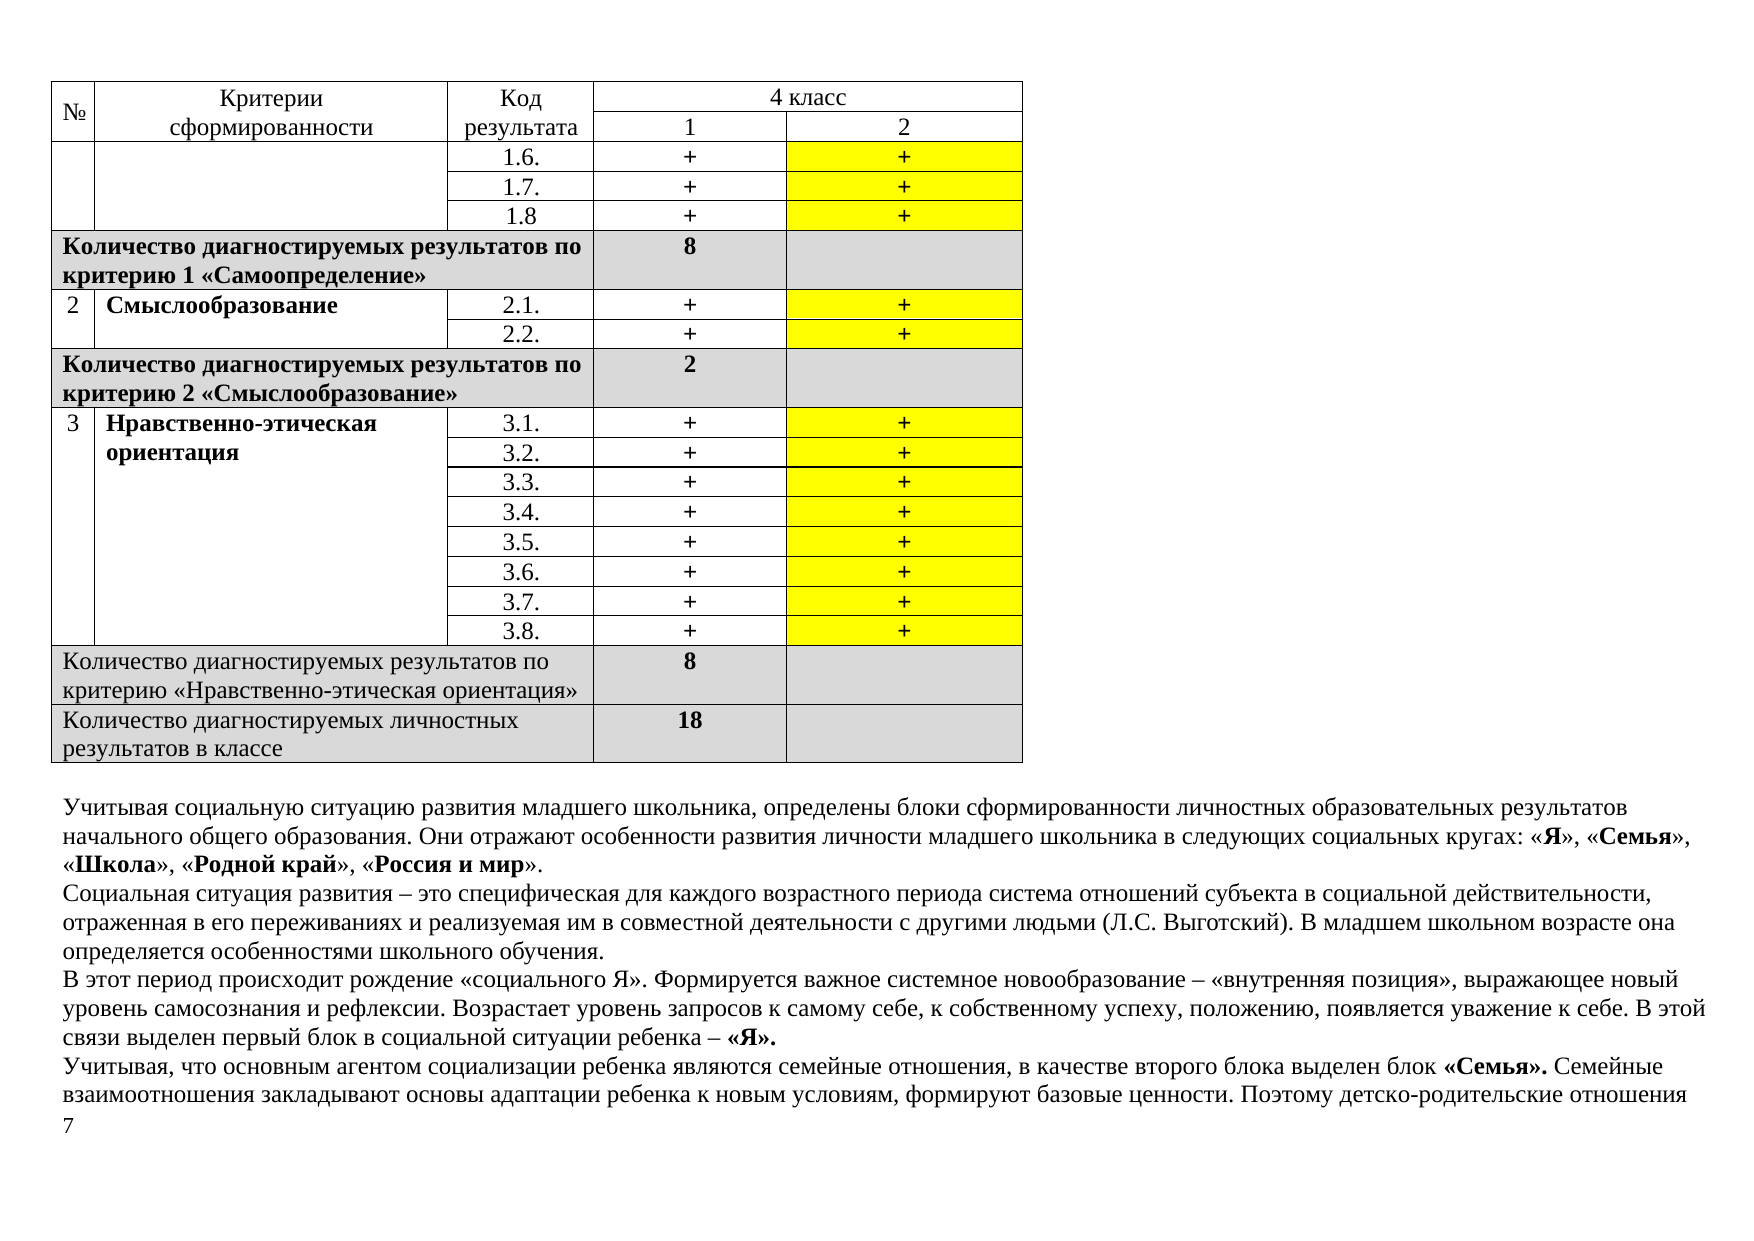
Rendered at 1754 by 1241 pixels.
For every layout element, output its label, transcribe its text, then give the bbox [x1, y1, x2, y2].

table_cell + [787, 587, 1022, 615]
table_cell 2.2. [448, 320, 593, 348]
table_cell + [787, 527, 1022, 556]
text В этот период происходит рождение «социального Я». Формируется важное системное новообразование – «внутренняя позиция», выражающее новый уровень самосознания и рефлексии. Возрастает уровень запросов к самому себе, к собственному успеху, положению, появляется уважение к себе. В этой связи выделен первый блок в социальной ситуации ребенка – «Я». [62, 964, 1712, 1051]
table_header 4 класс [594, 82, 1022, 111]
table_cell + [787, 497, 1022, 526]
table_cell + [594, 587, 786, 615]
table_cell 3 [52, 408, 94, 645]
table_cell + [594, 616, 786, 645]
table_cell Количество диагностируемых результатов по критерию 1 «Самоопределение» [52, 231, 593, 289]
table_cell + [787, 172, 1022, 200]
table_cell Количество диагностируемых результатов по критерию 2 «Смыслообразование» [52, 349, 593, 407]
table_cell + [787, 201, 1022, 230]
table_cell 3.2. [448, 438, 593, 466]
table_cell + [594, 468, 786, 496]
table_cell + [787, 320, 1022, 348]
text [62, 1051, 1712, 1108]
table_cell 3.6. [448, 557, 593, 586]
table_header Критерии сформированности [95, 82, 447, 141]
table_cell 18 [594, 705, 786, 762]
table_cell + [594, 527, 786, 556]
table_cell + [787, 142, 1022, 171]
table_cell + [594, 438, 786, 466]
table_cell 1.8 [448, 201, 593, 230]
table_cell [787, 705, 1022, 762]
table_cell [787, 646, 1022, 704]
table_cell + [787, 408, 1022, 437]
table_cell Количество диагностируемых результатов по критерию «Нравственно-этическая ориентация» [52, 646, 593, 704]
table_cell 8 [594, 646, 786, 704]
table_cell 2.1. [448, 290, 593, 318]
table_cell + [594, 557, 786, 586]
table_cell + [594, 201, 786, 230]
table_header Код результата [448, 82, 593, 141]
table_cell + [594, 290, 786, 318]
table_cell 3.3. [448, 468, 593, 496]
table_cell 3.1. [448, 408, 593, 437]
table_cell + [787, 290, 1022, 318]
table_cell + [594, 142, 786, 171]
text Социальная ситуация развития – это специфическая для каждого возрастного периода система отношений субъекта в социальной действительности, отраженная в его переживаниях и реализуемая им в совместной деятельности с другими людьми (Л.С. Выготский). В младшем школьном возрасте она определяется особенностями школьного обучения. [62, 878, 1712, 964]
table_cell Нравственно-этическая ориентация [95, 408, 447, 645]
table_cell + [787, 468, 1022, 496]
table_cell + [787, 616, 1022, 645]
table_cell + [594, 172, 786, 200]
table_cell 3.5. [448, 527, 593, 556]
table_cell 2 [52, 290, 94, 348]
table_cell + [787, 438, 1022, 466]
table_cell + [594, 497, 786, 526]
table_cell + [594, 408, 786, 437]
table_cell 1 [594, 112, 786, 141]
table_cell + [787, 557, 1022, 586]
table_cell 3.8. [448, 616, 593, 645]
text Учитывая социальную ситуацию развития младшего школьника, определены блоки сформированности личностных образовательных результатов начального общего образования. Они отражают особенности развития личности младшего школьника в следующих социальных кругах: «Я», «Семья», «Школа», «Родной край», «Россия и мир». [62, 792, 1712, 878]
table_cell [787, 349, 1022, 407]
table_cell + [594, 320, 786, 348]
table_cell 8 [594, 231, 786, 289]
table_cell [787, 231, 1022, 289]
table_cell 3.4. [448, 497, 593, 526]
table_cell Смыслообразование [95, 290, 447, 348]
table_header № [52, 82, 94, 141]
table_cell 1.6. [448, 142, 593, 171]
table_cell 1.7. [448, 172, 593, 200]
table_cell Количество диагностируемых личностных результатов в классе [52, 705, 593, 762]
table_cell 3.7. [448, 587, 593, 615]
table_cell 2 [594, 349, 786, 407]
table_cell 2 [787, 112, 1022, 141]
